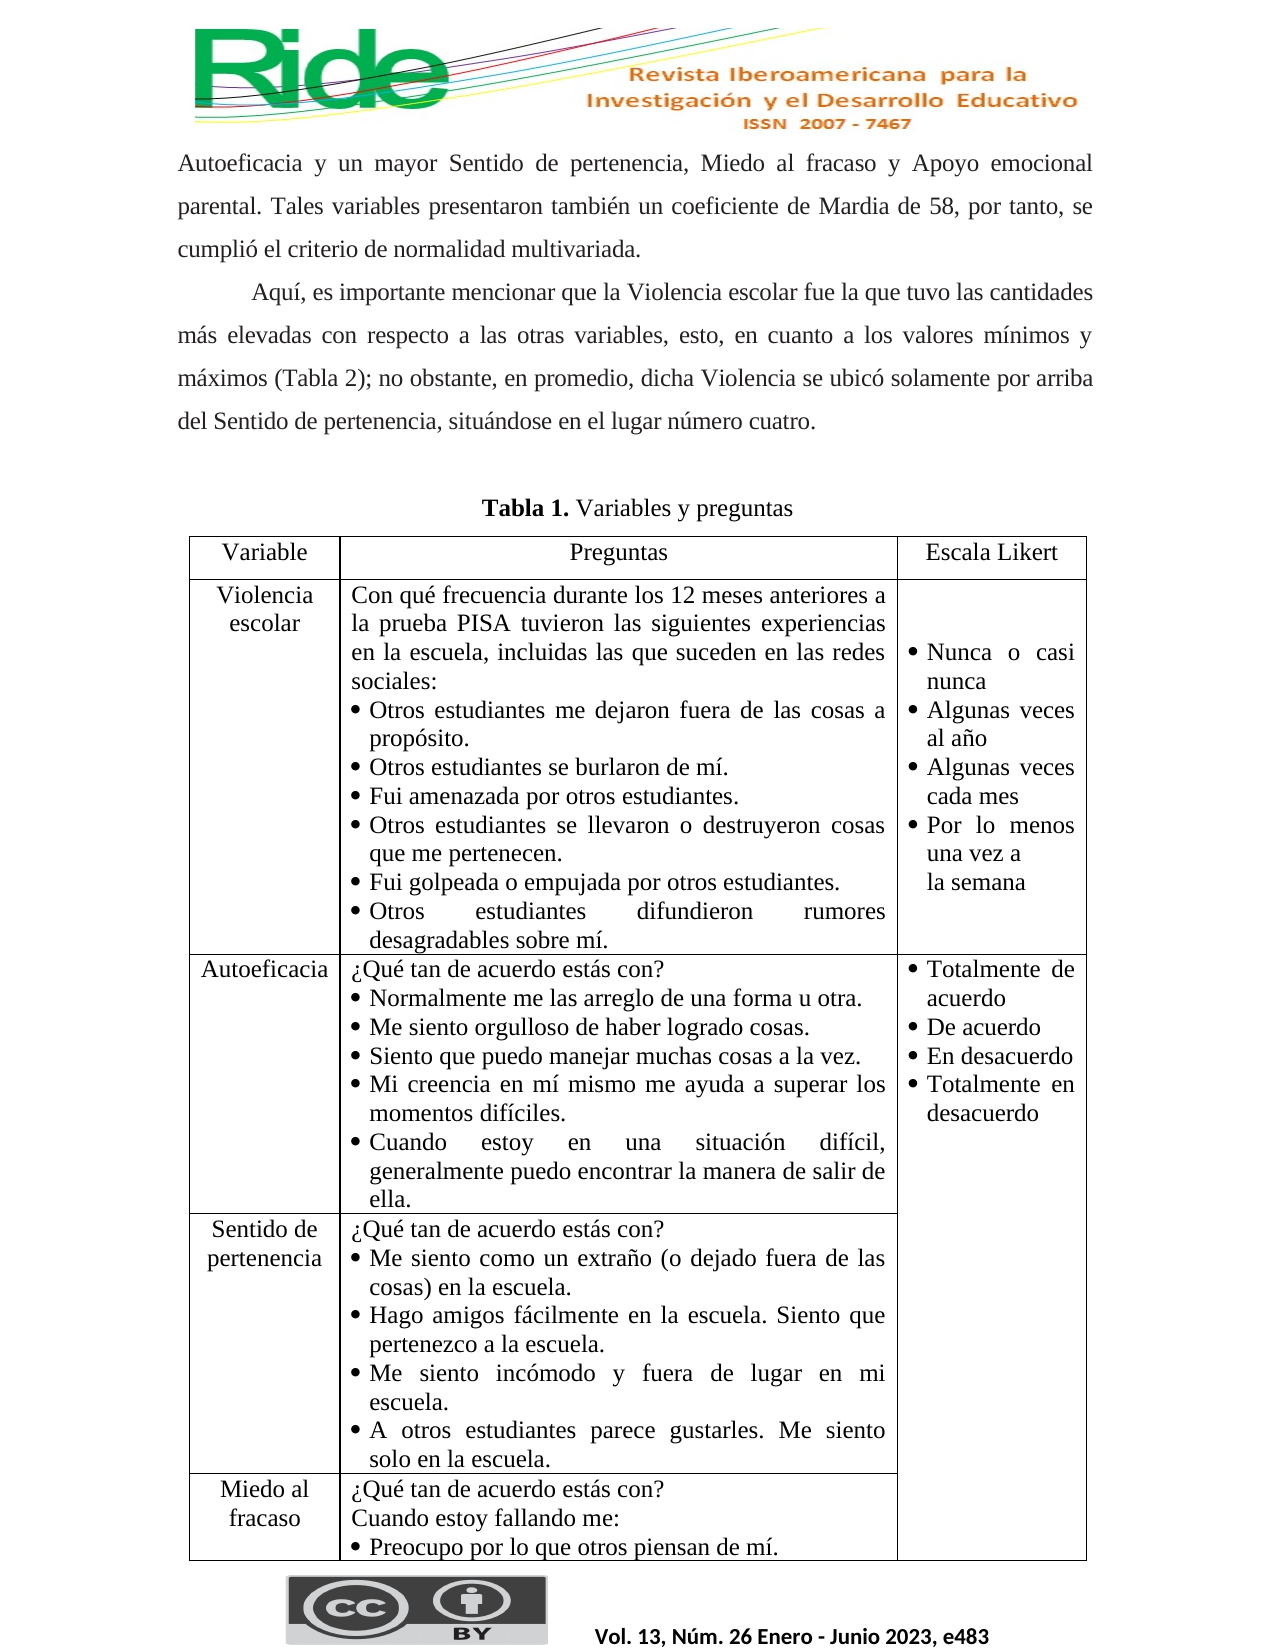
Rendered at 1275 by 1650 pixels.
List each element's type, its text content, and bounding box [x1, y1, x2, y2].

table_header Escala Likert [898, 537, 1086, 579]
picture [285, 1575, 548, 1645]
table_cell Miedo al fracaso [190, 1474, 339, 1560]
table_cell Con qué frecuencia durante los 12 meses anteriores a la prueba PISA tuvieron las siguientes experiencias en la escuela, incluidas las que suceden en las redes sociales: Otros estudiantes me dejaron fuera de las cosas a propósito. Otros estudiantes se burlaron de mí. Fui amenazada por otros estudiantes. Otros estudiantes se llevaron o destruyeron cosas que me pertenecen. Fui golpeada o empujada por otros estudiantes. Otros estudiantes difundieron rumores desagradables sobre mí. [341, 580, 897, 953]
text Aquí, es importante mencionar que la Violencia escolar fue la que tuvo las cantidades más elevadas con respecto a las otras variables, esto, en cuanto a los valores mínimos y máximos (Tabla 2); no obstante, en promedio, dicha Violencia se ubicó solamente por arriba del Sentido de pertenencia, situándose en el lugar número cuatro. [177, 277, 1094, 435]
picture [194, 28, 1081, 133]
table_cell Totalmente de acuerdo De acuerdo En desacuerdo Totalmente en desacuerdo [898, 955, 1086, 1560]
table_cell Violencia escolar [190, 580, 339, 953]
table_cell Nunca o casi nunca Algunas veces al año Algunas veces cada mes Por lo menos una vez a la semana [898, 580, 1086, 953]
table_header Preguntas [341, 537, 897, 579]
text Tabla 1. Variables y preguntas [177, 493, 1098, 521]
table_cell ¿Qué tan de acuerdo estás con? Normalmente me las arreglo de una forma u otra. Me siento orgulloso de haber logrado cosas. Siento que puedo manejar muchas cosas a la vez. Mi creencia en mí mismo me ayuda a superar los momentos difíciles. Cuando estoy en una situación difícil, generalmente puedo encontrar la manera de salir de ella. [341, 955, 897, 1213]
table_cell Sentido de pertenencia [190, 1214, 339, 1473]
table_cell Autoeficacia [190, 955, 339, 1213]
table_cell ¿Qué tan de acuerdo estás con? Me siento como un extraño (o dejado fuera de las cosas) en la escuela. Hago amigos fácilmente en la escuela. Siento que pertenezco a la escuela. Me siento incómodo y fuera de lugar en mi escuela. A otros estudiantes parece gustarles. Me siento solo en la escuela. [341, 1214, 897, 1473]
table_header Variable [190, 537, 339, 579]
